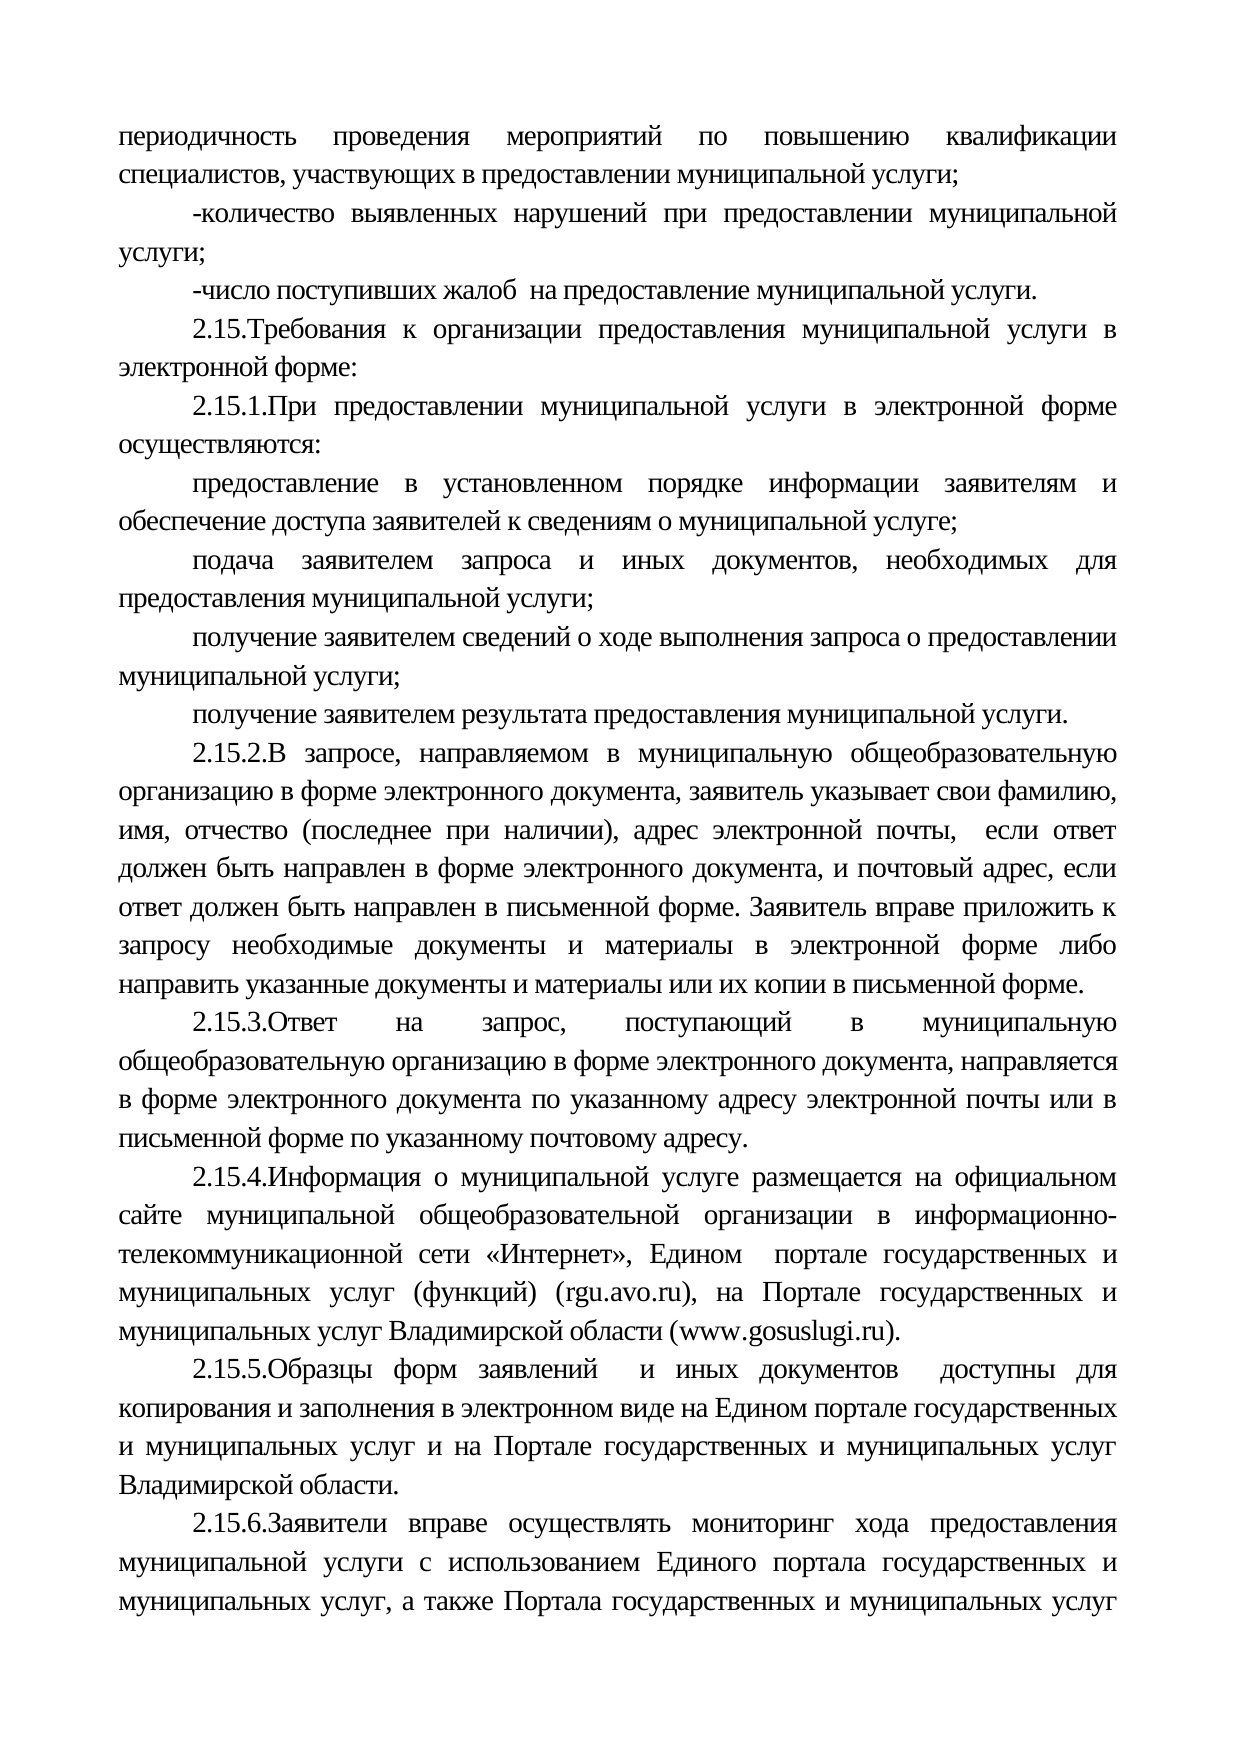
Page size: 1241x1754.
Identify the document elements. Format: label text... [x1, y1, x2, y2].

text 2.15.2.В запросе, направляемом в муниципальную общеобразовательную организацию в форме электронного документа, заявитель указывает свои фамилию, имя, отчество (последнее при наличии), адрес электронной почты, если ответ должен быть направлен в форме электронного документа, и почтовый адрес, если ответ должен быть направлен в письменной форме. Заявитель вправе приложить к запросу необходимые документы и материалы в электронной форме либо направить указанные документы и материалы или их копии в письменной форме. [118, 735, 1118, 999]
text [118, 118, 1118, 190]
text -число поступивших жалоб на предоставление муниципальной услуги. [118, 272, 1118, 306]
text 2.15.3.Ответ на запрос, поступающий в муниципальную общеобразовательную организацию в форме электронного документа, направляется в форме электронного документа по указанному адресу электронной почты или в письменной форме по указанному почтовому адресу. [118, 1004, 1118, 1154]
text -количество выявленных нарушений при предоставлении муниципальной услуги; [118, 195, 1118, 267]
text получение заявителем сведений о ходе выполнения запроса о предоставлении муниципальной услуги; [118, 619, 1118, 691]
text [118, 1506, 1118, 1616]
text предоставление в установленном порядке информации заявителям и обеспечение доступа заявителей к сведениям о муниципальной услуге; [118, 465, 1118, 537]
text 2.15.1.При предоставлении муниципальной услуги в электронной форме осуществляются: [118, 388, 1118, 460]
text подача заявителем запроса и иных документов, необходимых для предоставления муниципальной услуги; [118, 542, 1118, 614]
text 2.15.5.Образцы форм заявлений и иных документов доступны для копирования и заполнения в электронном виде на Едином портале государственных и муниципальных услуг и на Портале государственных и муниципальных услуг Владимирской области. [118, 1351, 1118, 1501]
text 2.15.4.Информация о муниципальной услуге размещается на официальном сайте муниципальной общеобразовательной организации в информационно-телекоммуникационной сети «Интернет», Едином портале государственных и муниципальных услуг (функций) (rgu.avo.ru), на Портале государственных и муниципальных услуг Владимирской области (www.gosuslugi.ru). [118, 1159, 1118, 1346]
text 2.15.Требования к организации предоставления муниципальной услуги в электронной форме: [118, 311, 1118, 383]
text получение заявителем результата предоставления муниципальной услуги. [118, 696, 1118, 730]
